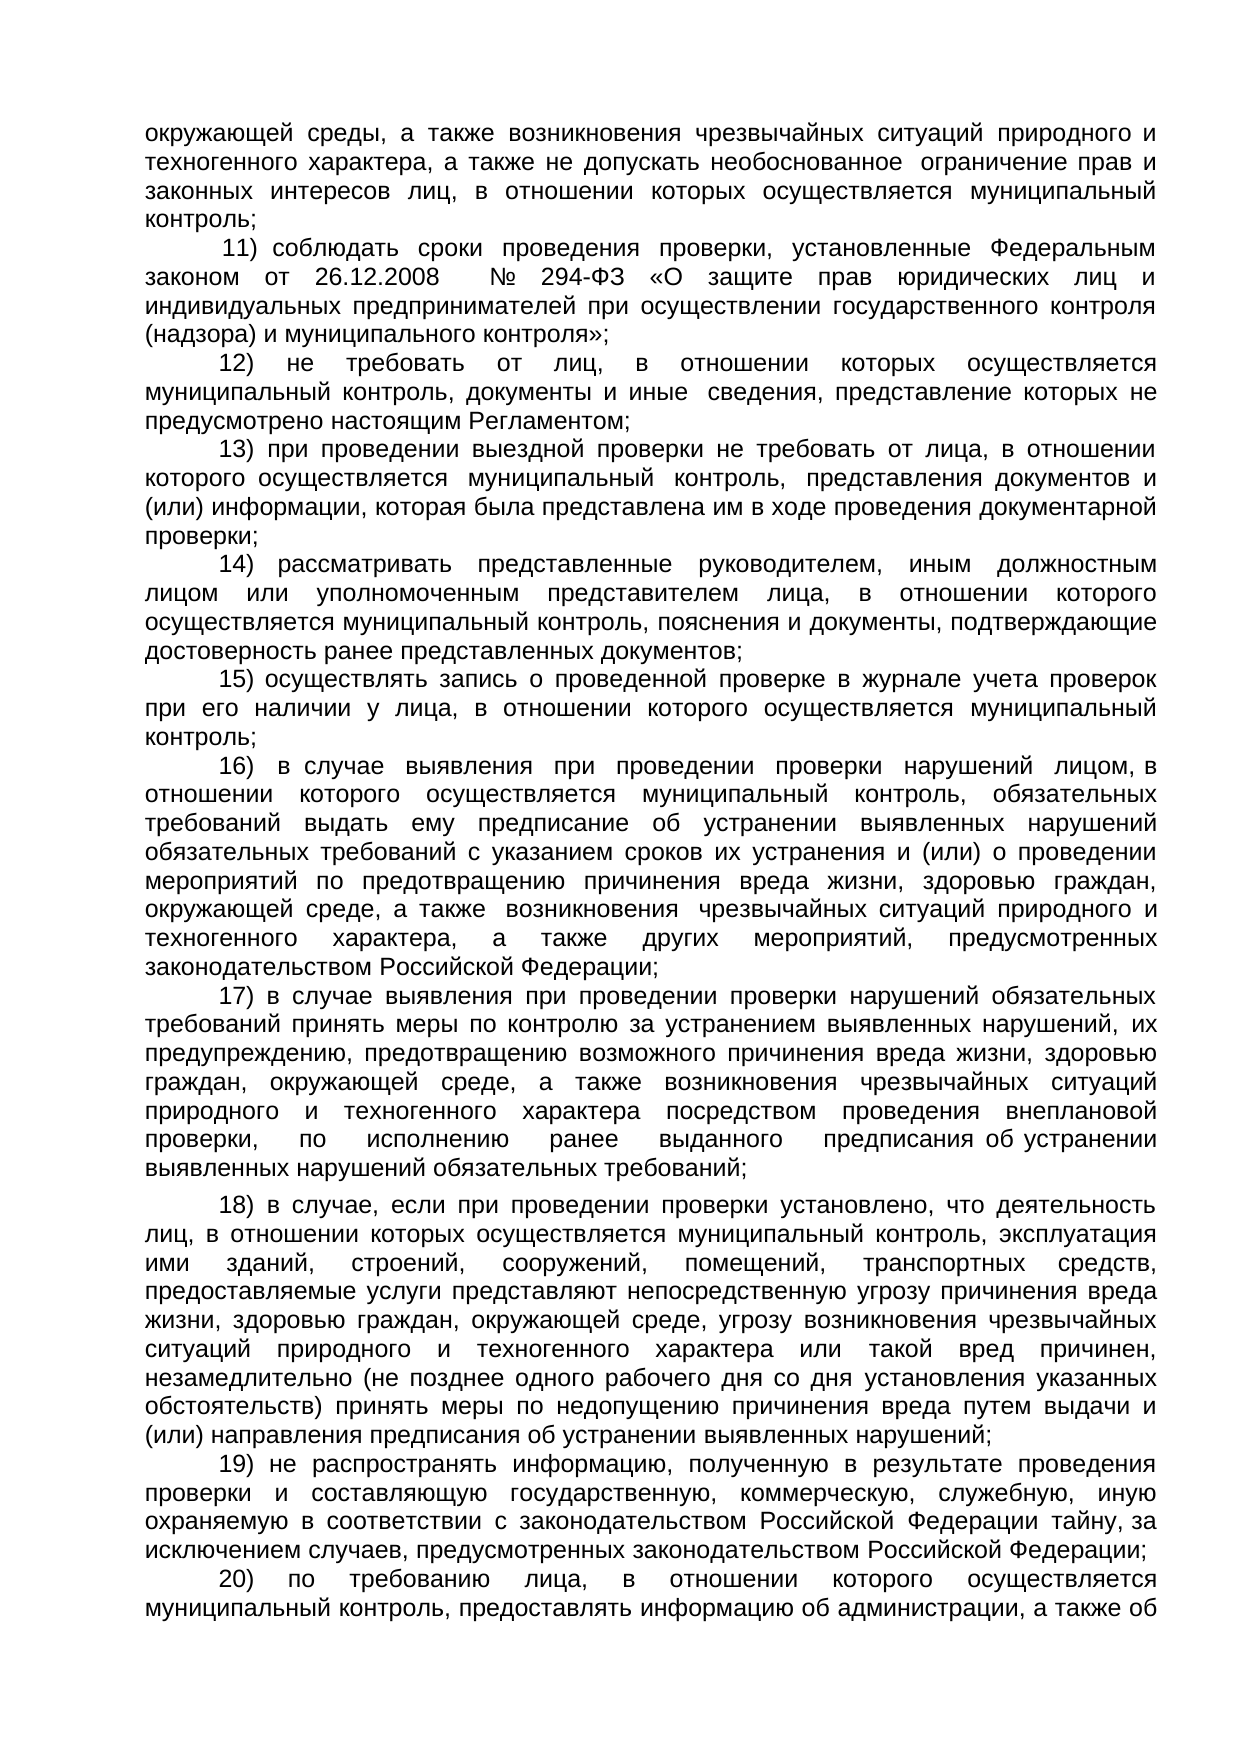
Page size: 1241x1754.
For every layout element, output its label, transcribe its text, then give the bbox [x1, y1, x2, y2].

list не распространять информацию, полученную в результате проведения проверки и составляющую государственную, коммерческую, служебную, иную охраняемую в соответствии с законодательством Российской Федерации тайну, за исключением случаев, предусмотренных законодательством Российской Федерации; [144, 1449, 1157, 1564]
list рассматривать представленные руководителем, иным должностным лицом или уполномоченным представителем лица, в отношении которого осуществляется муниципальный контроль, пояснения и документы, подтверждающие достоверность ранее представленных документов; [144, 549, 1157, 664]
list не требовать от лиц, в отношении которых осуществляется муниципальный контроль, документы и иные сведения, представление которых не предусмотрено настоящим Регламентом; [144, 348, 1157, 434]
list осуществлять запись о проведенной проверке в журнале учета проверок при его наличии у лица, в отношении которого осуществляется муниципальный контроль; [144, 664, 1157, 751]
list в случае выявления при проведении проверки нарушений лицом, в отношении которого осуществляется муниципальный контроль, обязательных требований выдать ему предписание об устранении выявленных нарушений обязательных требований с указанием сроков их устранения и (или) о проведении мероприятий по предотвращению причинения вреда жизни, здоровью граждан, окружающей среде, а также возникновения чрезвычайных ситуаций природного и техногенного характера, а также других мероприятий, предусмотренных законодательством Российской Федерации; [144, 751, 1158, 981]
list в случае выявления при проведении проверки нарушений обязательных требований принять меры по контролю за устранением выявленных нарушений, их предупреждению, предотвращению возможного причинения вреда жизни, здоровью граждан, окружающей среде, а также возникновения чрезвычайных ситуаций природного и техногенного характера посредством проведения внеплановой проверки, по исполнению ранее выданного предписания об устранении выявленных нарушений обязательных требований; [144, 981, 1157, 1182]
list в случае, если при проведении проверки установлено, что деятельность лиц, в отношении которых осуществляется муниципальный контроль, эксплуатация ими зданий, строений, сооружений, помещений, транспортных средств, предоставляемые услуги представляют непосредственную угрозу причинения вреда жизни, здоровью граждан, окружающей среде, угрозу возникновения чрезвычайных ситуаций природного и техногенного характера или такой вред причинен, незамедлительно (не позднее одного рабочего дня со дня установления указанных обстоятельств) принять меры по недопущению причинения вреда путем выдачи и (или) направления предписания об устранении выявленных нарушений; [144, 1190, 1157, 1449]
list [144, 1564, 1158, 1622]
list соблюдать сроки проведения проверки, установленные Федеральным законом от 26.12.2008 № 294-ФЗ «О защите прав юридических лиц и индивидуальных предпринимателей при осуществлении государственного контроля (надзора) и муниципального контроля»; [144, 233, 1157, 348]
list при проведении выездной проверки не требовать от лица, в отношении которого осуществляется муниципальный контроль, представления документов и (или) информации, которая была представлена им в ходе проведения документарной проверки; [144, 434, 1157, 549]
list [144, 118, 1157, 233]
